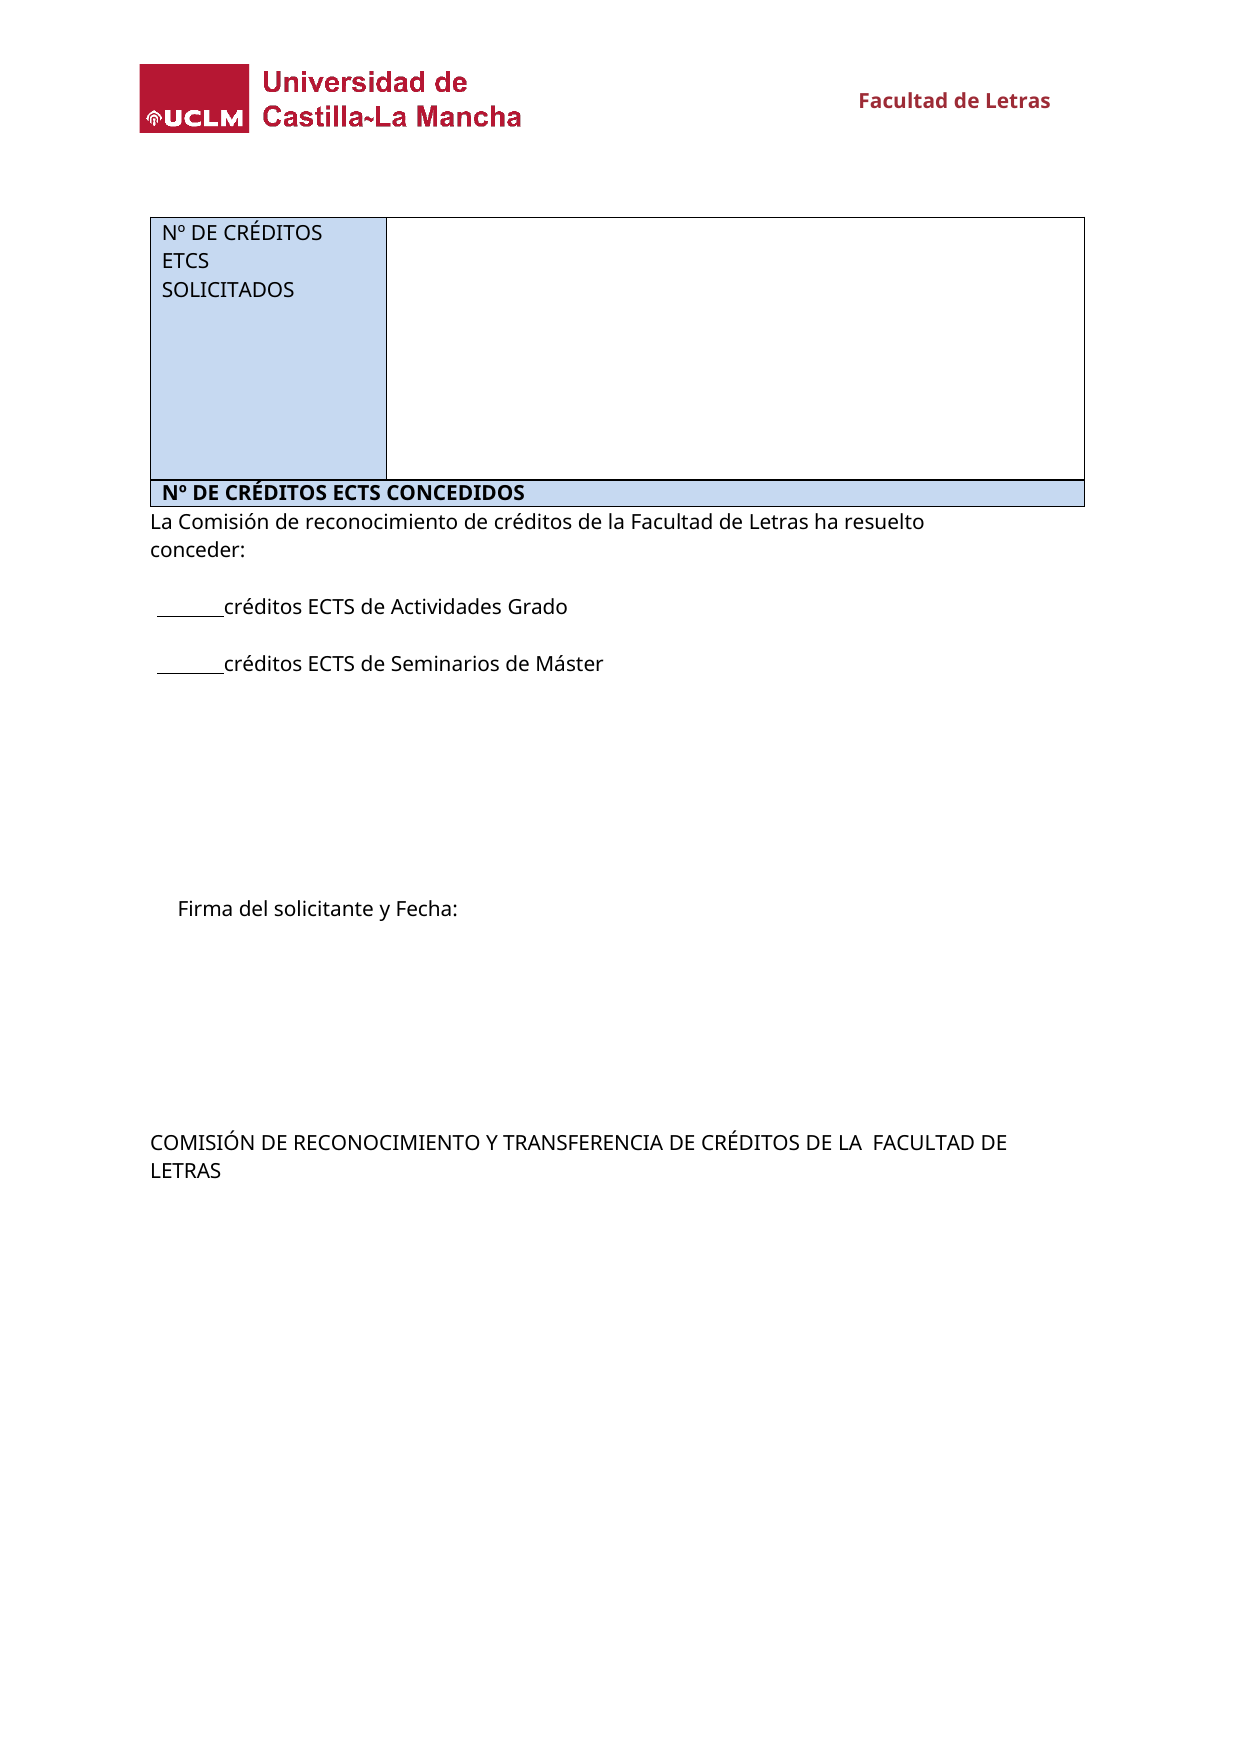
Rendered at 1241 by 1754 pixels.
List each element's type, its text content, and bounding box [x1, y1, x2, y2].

picture [139, 64, 521, 133]
text La Comisión de reconocimiento de créditos de la Facultad de Letras ha resuelto conceder: [150, 507, 1006, 564]
text Firma del solicitante y Fecha: [177, 896, 1107, 921]
text COMISIÓN DE RECONOCIMIENTO Y TRANSFERENCIA DE CRÉDITOS DE LA FACULTAD DE LETRAS [150, 1128, 1059, 1184]
table_cell Nº DE CRÉDITOS ECTS CONCEDIDOS [151, 481, 1084, 506]
text créditos ECTS de Actividades Grado [157, 592, 1107, 620]
table_cell Nº DE CRÉDITOS ETCS SOLICITADOS [151, 218, 386, 479]
text créditos ECTS de Seminarios de Máster [157, 649, 1107, 677]
table_cell [387, 218, 1084, 479]
